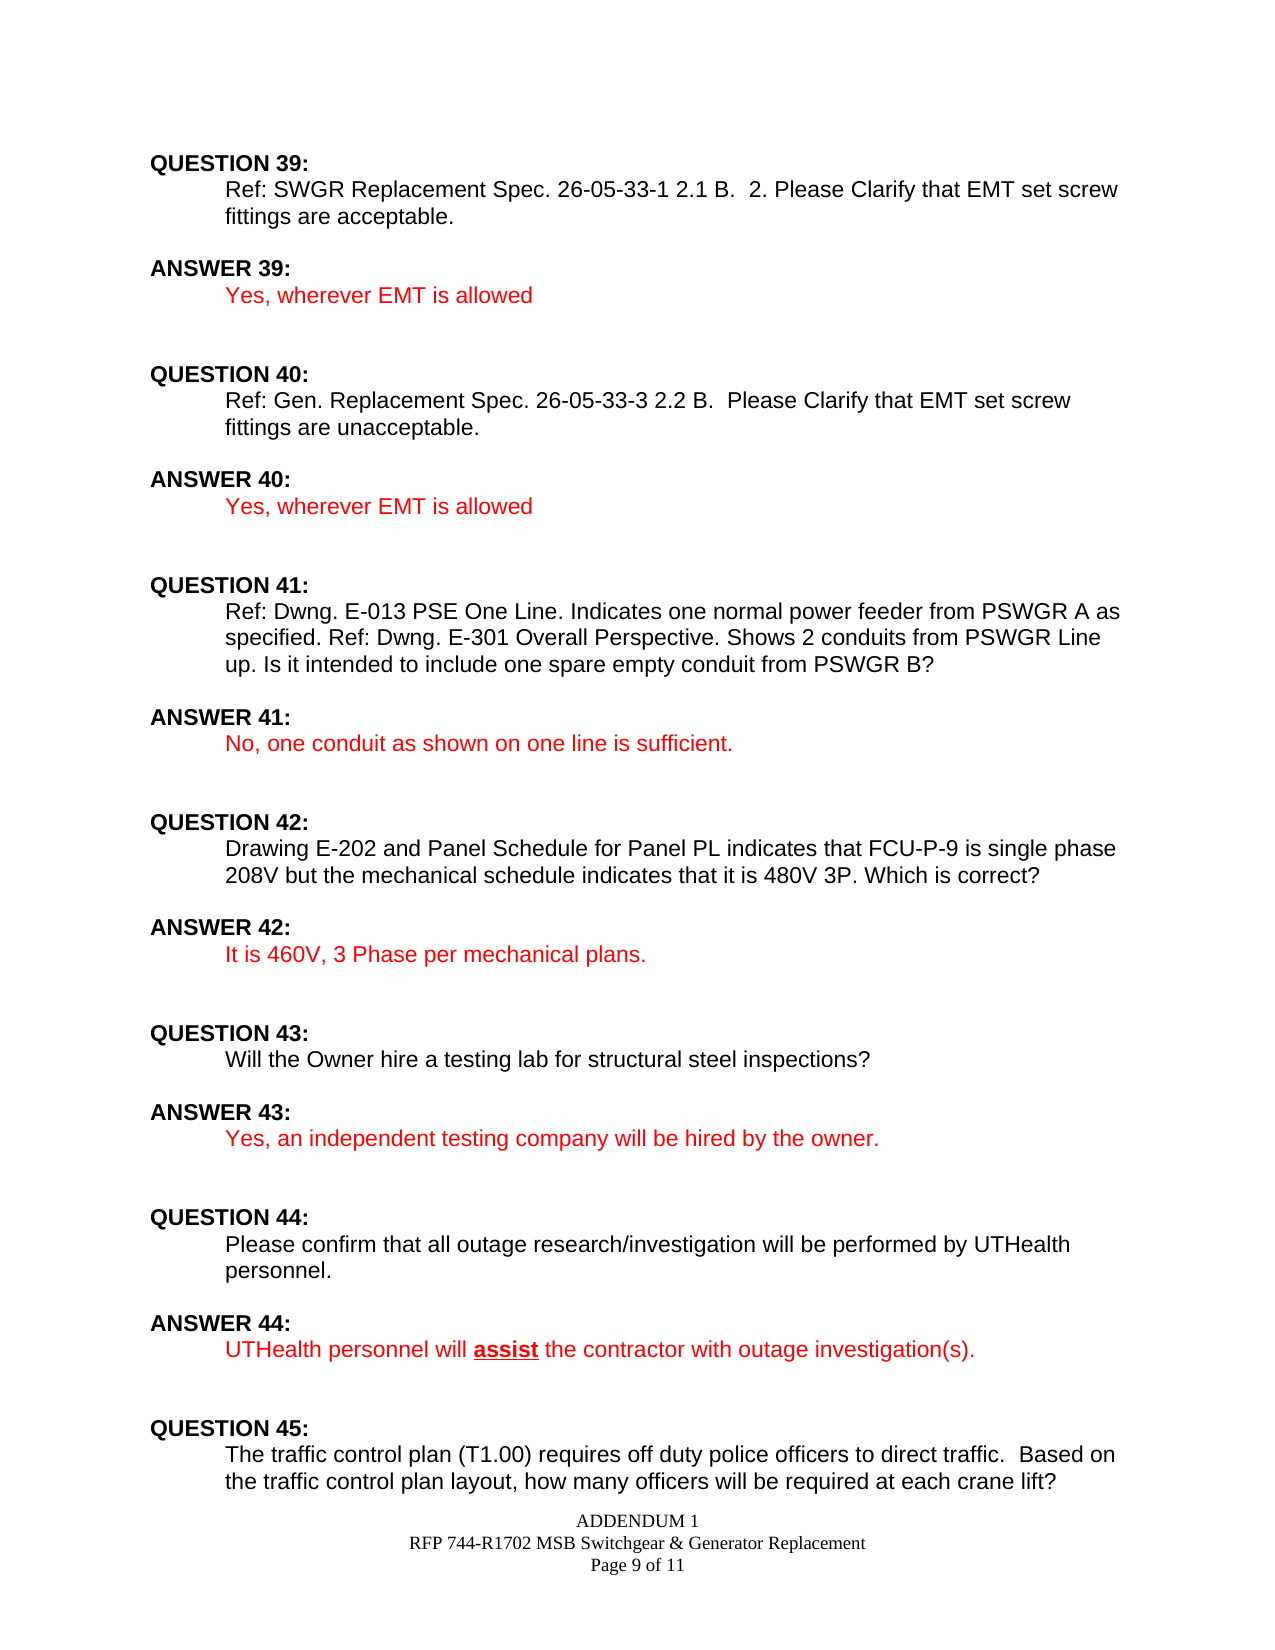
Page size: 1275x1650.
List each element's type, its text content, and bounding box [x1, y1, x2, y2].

text The traffic control plan (T1.00) requires off duty police officers to direct traffic. Based on the traffic control plan layout, how many officers will be required at each crane lift? [225, 1441, 1125, 1494]
text Ref: Gen. Replacement Spec. 26-05-33-3 2.2 B. Please Clarify that EMT set screw fittings are unacceptable. [225, 387, 1125, 440]
text QUESTION 45: [150, 1415, 1125, 1441]
text ANSWER 44: [150, 1309, 1125, 1336]
text QUESTION 39: [150, 150, 1125, 176]
text ANSWER 41: [150, 703, 1125, 730]
text Yes, wherever EMT is allowed [150, 282, 1125, 308]
text ANSWER 39: [150, 255, 1125, 282]
text Will the Owner hire a testing lab for structural steel inspections? [225, 1046, 1125, 1072]
text No, one conduit as shown on one line is sufficient. [150, 730, 1125, 756]
text QUESTION 41: [150, 572, 1125, 598]
text ANSWER 43: [150, 1099, 1125, 1125]
text Please confirm that all outage research/investigation will be performed by UTHealth personnel. [225, 1231, 1125, 1283]
text Yes, an independent testing company will be hired by the owner. [150, 1125, 1125, 1151]
text ANSWER 40: [150, 466, 1125, 493]
text Yes, wherever EMT is allowed [150, 493, 1125, 519]
text QUESTION 40: [150, 361, 1125, 387]
text ANSWER 42: [150, 914, 1125, 941]
text Ref: SWGR Replacement Spec. 26-05-33-1 2.1 B. 2. Please Clarify that EMT set screw fittings are acceptable. [225, 176, 1125, 229]
text Ref: Dwng. E-013 PSE One Line. Indicates one normal power feeder from PSWGR A as specified. Ref: Dwng. E-301 Overall Perspective. Shows 2 conduits from PSWGR Line up. Is it intended to include one spare empty conduit from PSWGR B? [225, 598, 1125, 677]
text QUESTION 43: [150, 1020, 1125, 1046]
text It is 460V, 3 Phase per mechanical plans. [150, 941, 1125, 967]
text UTHealth personnel will assist the contractor with outage investigation(s). [150, 1336, 1125, 1362]
text QUESTION 44: [150, 1204, 1125, 1231]
text QUESTION 42: [150, 809, 1125, 835]
text Drawing E-202 and Panel Schedule for Panel PL indicates that FCU-P-9 is single phase 208V but the mechanical schedule indicates that it is 480V 3P. Which is correct? [225, 835, 1125, 888]
